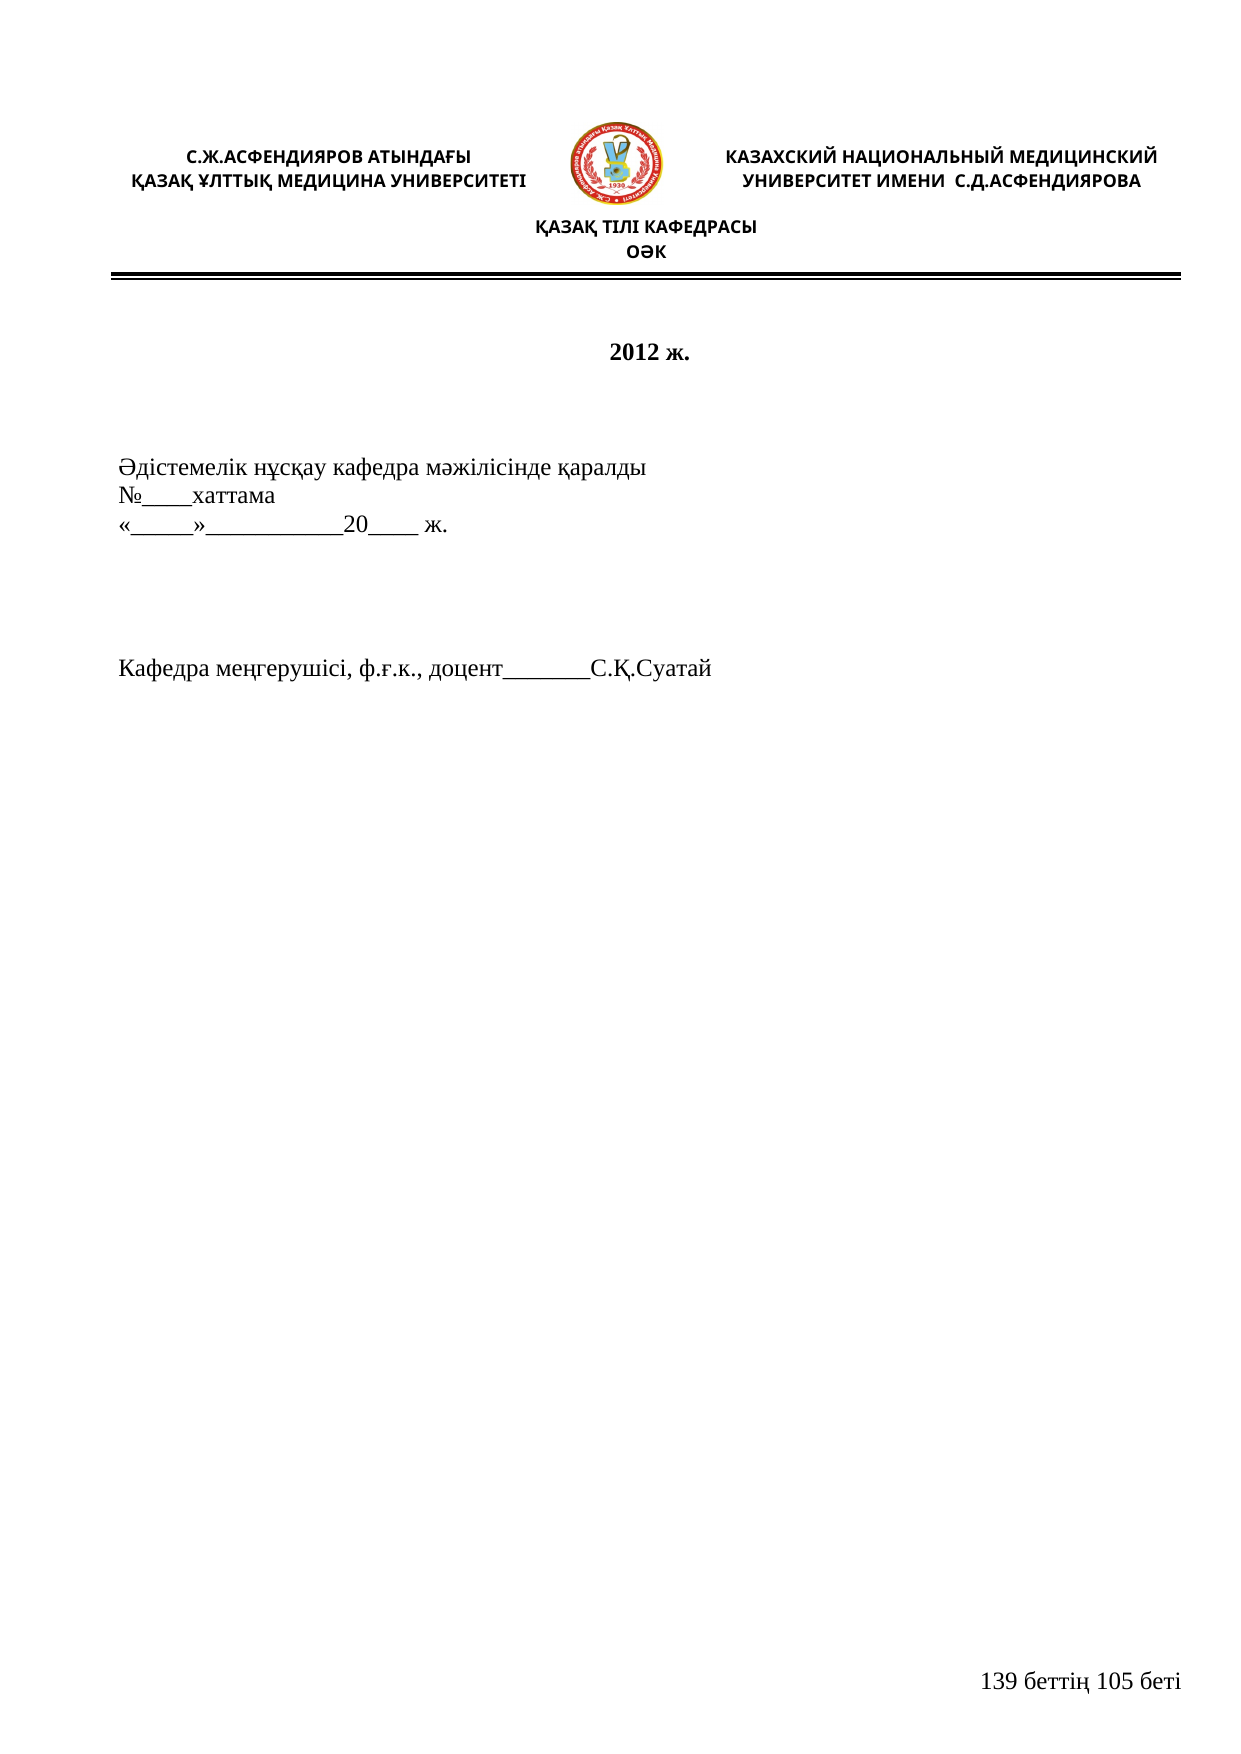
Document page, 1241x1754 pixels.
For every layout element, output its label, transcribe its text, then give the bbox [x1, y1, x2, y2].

text 2012 ж. [118, 337, 1181, 366]
text Әдістемелік нұсқау кафедра мәжілісінде қаралды [118, 452, 1181, 481]
picture [570, 122, 665, 205]
text №____хаттама [118, 481, 1181, 509]
text Кафедра меңгерушісі, ф.ғ.к., доцент_______С.Қ.Суатай [118, 653, 1181, 682]
text «_____»___________20____ ж. [118, 509, 1181, 538]
